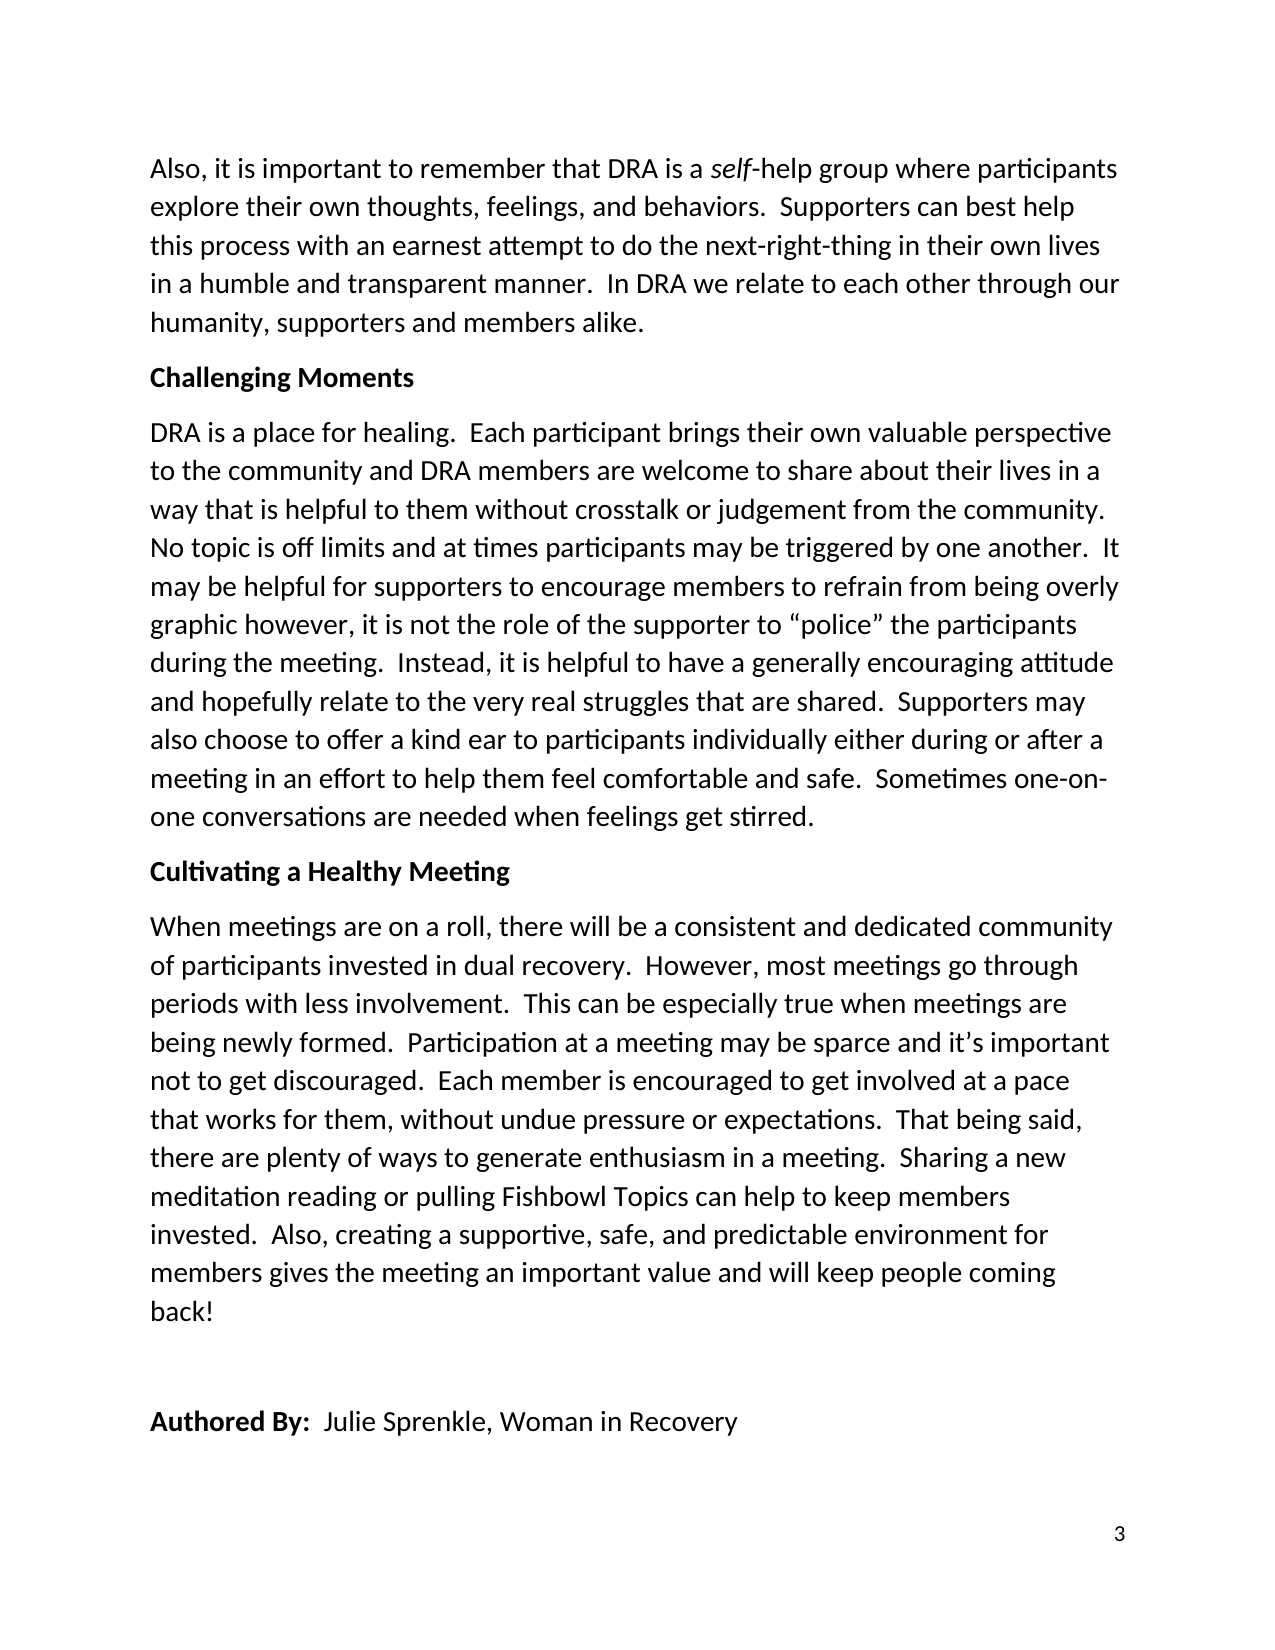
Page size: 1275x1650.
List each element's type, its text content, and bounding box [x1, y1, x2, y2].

text Cultivating a Healthy Meeting [150, 853, 1125, 889]
text When meetings are on a roll, there will be a consistent and dedicated community of participants invested in dual recovery. However, most meetings go through periods with less involvement. This can be especially true when meetings are being newly formed. Participation at a meeting may be sparce and it’s important not to get discouraged. Each member is encouraged to get involved at a pace that works for them, without undue pressure or expectations. That being said, there are plenty of ways to generate enthusiasm in a meeting. Sharing a new meditation reading or pulling Fishbowl Topics can help to keep members invested. Also, creating a supportive, safe, and predictable environment for members gives the meeting an important value and will keep people coming back! [150, 908, 1125, 1328]
text DRA is a place for healing. Each participant brings their own valuable perspective to the community and DRA members are welcome to share about their lives in a way that is helpful to them without crosstalk or judgement from the community. No topic is off limits and at times participants may be triggered by one another. It may be helpful for supporters to encourage members to refrain from being overly graphic however, it is not the role of the supporter to “police” the participants during the meeting. Instead, it is helpful to have a generally encouraging attitude and hopefully relate to the very real struggles that are shared. Supporters may also choose to offer a kind ear to participants individually either during or after a meeting in an effort to help them feel comfortable and safe. Sometimes one-on-one conversations are needed when feelings get stirred. [150, 414, 1125, 834]
text Challenging Moments [150, 359, 1125, 394]
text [150, 150, 1125, 339]
text Authored By: Julie Sprenkle, Woman in Recovery [150, 1403, 1125, 1439]
